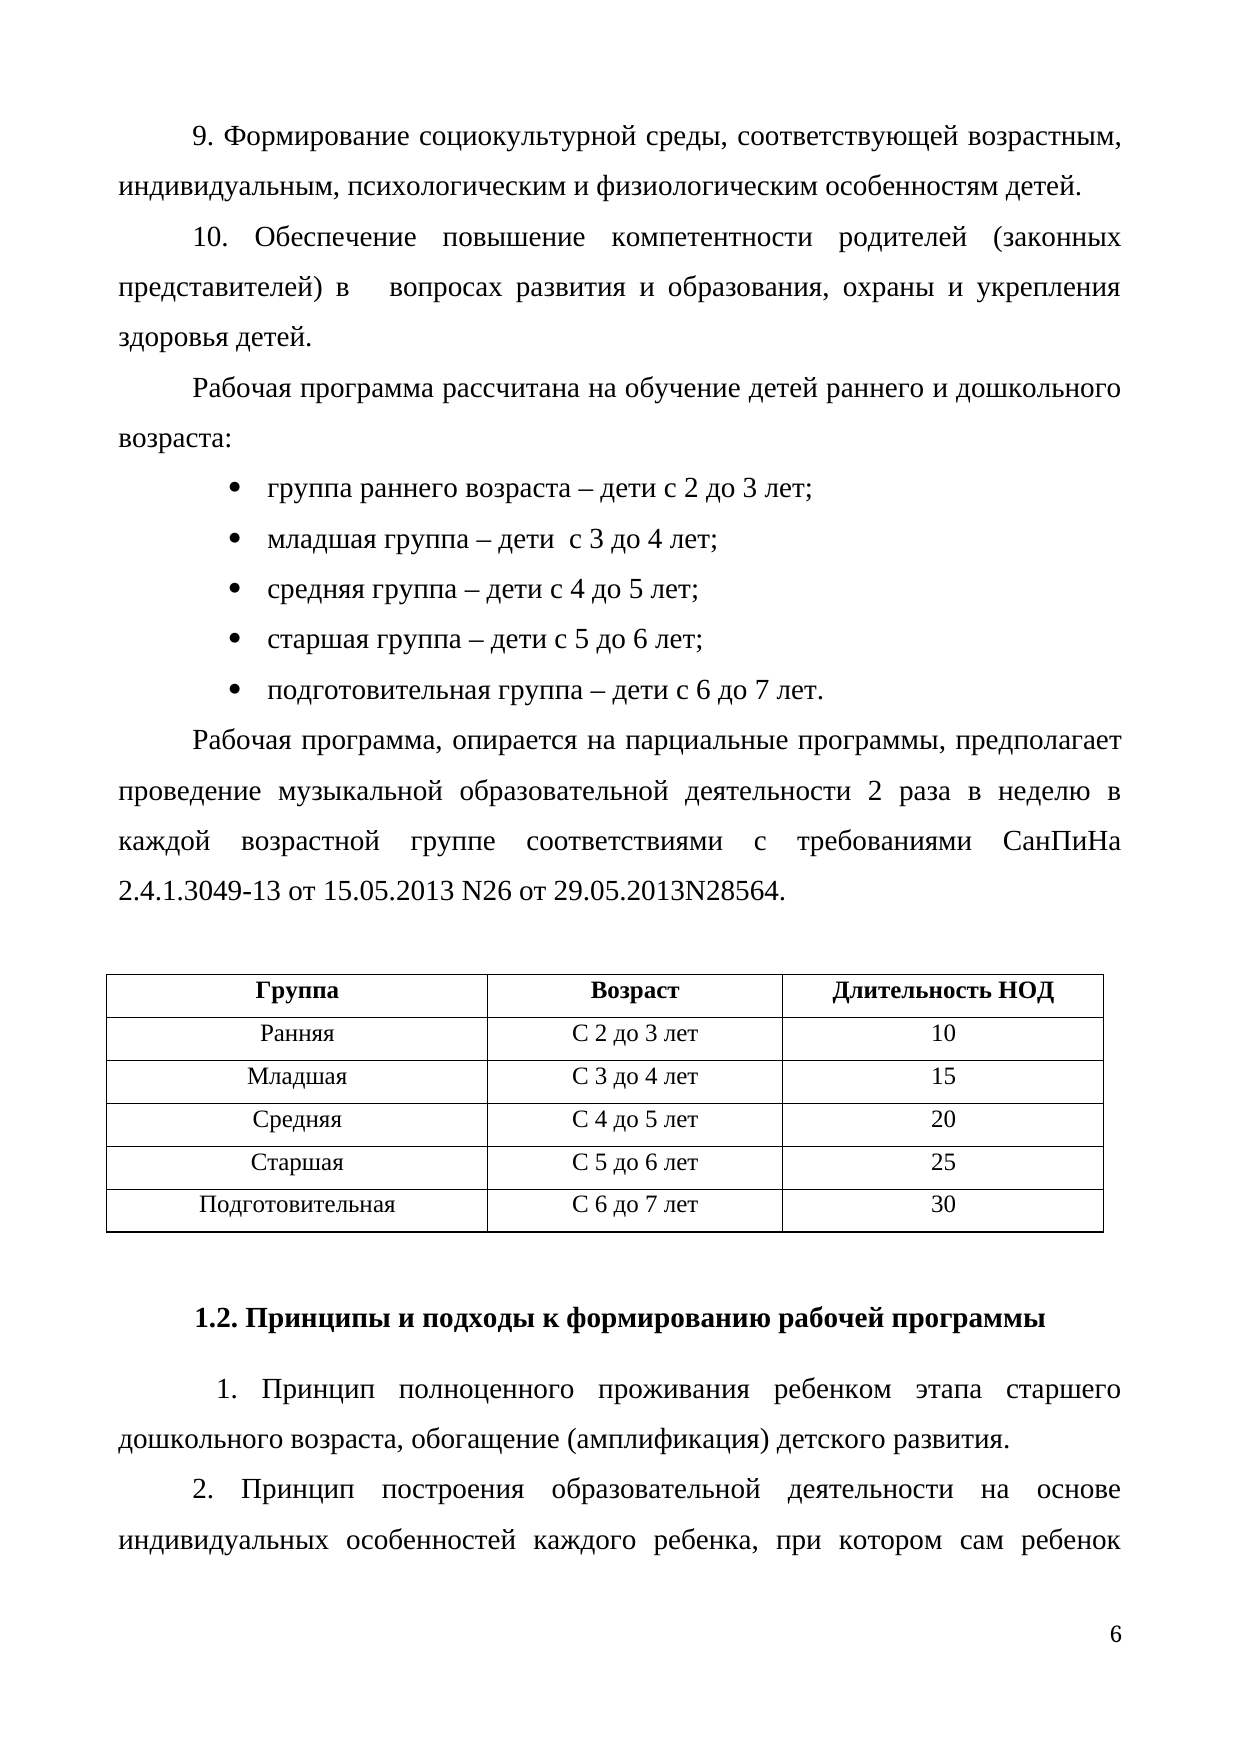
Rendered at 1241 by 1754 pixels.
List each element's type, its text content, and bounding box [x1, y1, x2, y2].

table_cell Ранняя [107, 1018, 487, 1060]
table_cell С 4 до 5 лет [488, 1104, 782, 1146]
list средняя группа – дети с 4 до 5 лет; [229, 571, 1122, 605]
table_cell Средняя [107, 1104, 487, 1146]
table_cell 25 [783, 1147, 1103, 1188]
list старшая группа – дети с 5 до 6 лет; [229, 622, 1122, 655]
text 9. Формирование социокультурной среды, соответствующей возрастным, индивидуальным, психологическим и физиологическим особенностям детей. [118, 118, 1122, 202]
text Рабочая программа рассчитана на обучение детей раннего и дошкольного возраста: [118, 370, 1122, 453]
subtitle 1.2. Принципы и подходы к формированию рабочей программы [118, 1300, 1122, 1334]
table_header Группа [107, 975, 487, 1017]
table_cell Младшая [107, 1061, 487, 1103]
list младшая группа – дети с 3 до 4 лет; [229, 521, 1122, 554]
table_header Длительность НОД [783, 975, 1103, 1017]
table_cell Подготовительная [107, 1190, 487, 1231]
table_cell С 2 до 3 лет [488, 1018, 782, 1060]
table_cell С 5 до 6 лет [488, 1147, 782, 1188]
text Рабочая программа, опирается на парциальные программы, предполагает проведение музыкальной образовательной деятельности 2 раза в неделю в каждой возрастной группе соответствиями с требованиями СанПиНа 2.4.1.3049-13 от 15.05.2013 N26 от 29.05.2013N28564. [118, 722, 1122, 907]
text 10. Обеспечение повышение компетентности родителей (законных представителей) в вопросах развития и образования, охраны и укрепления здоровья детей. [118, 219, 1122, 353]
table_cell С 3 до 4 лет [488, 1061, 782, 1103]
list группа раннего возраста – дети с 2 до 3 лет; [229, 470, 1122, 504]
table_cell 10 [783, 1018, 1103, 1060]
text 1. Принцип полноценного проживания ребенком этапа старшего дошкольного возраста, обогащение (амплификация) детского развития. [118, 1371, 1122, 1455]
table_cell 15 [783, 1061, 1103, 1103]
table_cell 30 [783, 1190, 1103, 1231]
table_cell Старшая [107, 1147, 487, 1188]
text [118, 1472, 1122, 1556]
table_header Возраст [488, 975, 782, 1017]
list подготовительная группа – дети с 6 до 7 лет. [229, 672, 1122, 706]
table_cell С 6 до 7 лет [488, 1190, 782, 1231]
table_cell 20 [783, 1104, 1103, 1146]
